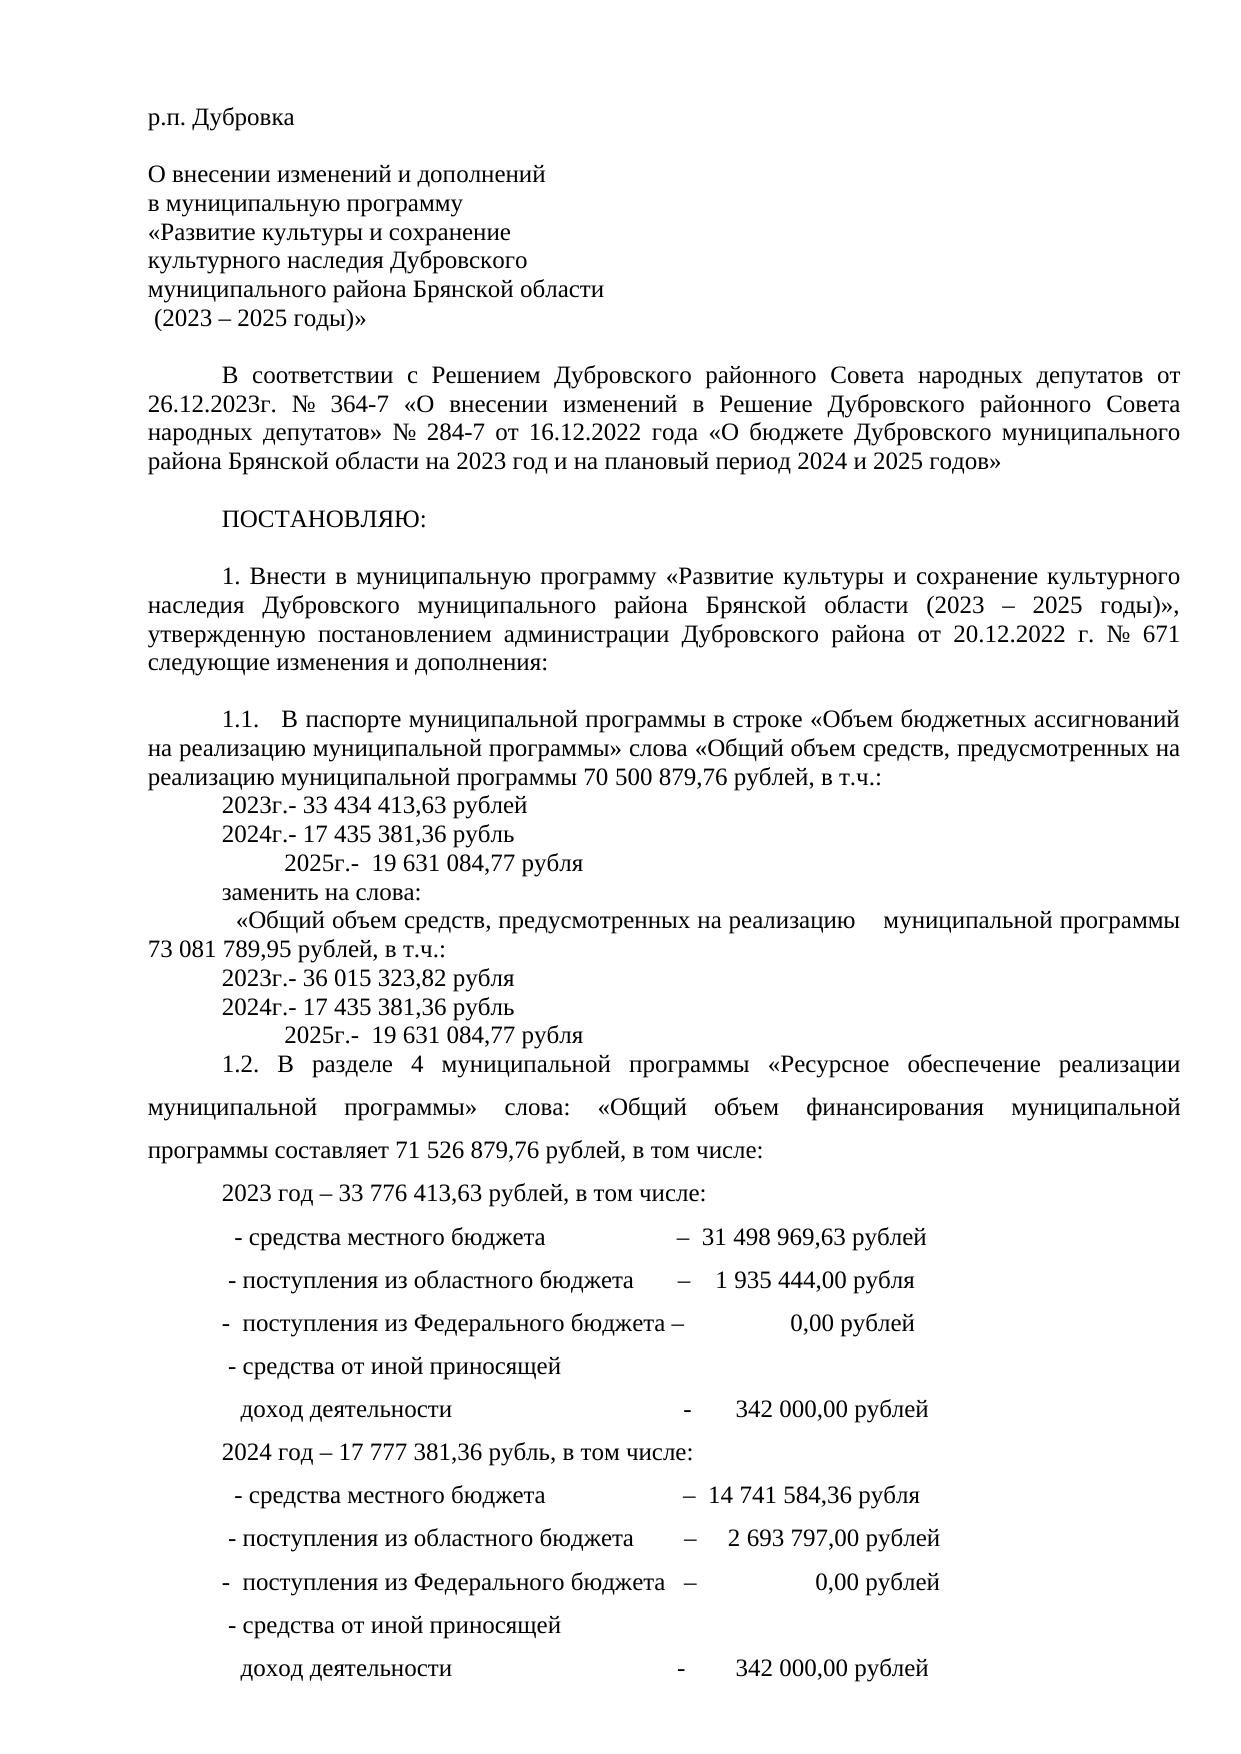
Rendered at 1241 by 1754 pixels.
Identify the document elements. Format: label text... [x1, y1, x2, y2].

text в муниципальную программу [148, 188, 1181, 217]
text заменить на слова: [148, 877, 1181, 905]
text «Общий объем средств, предусмотренных на реализацию муниципальной программы 73 081 789,95 рублей, в т.ч.: [148, 905, 1181, 963]
text ПОСТАНОВЛЯЮ: [148, 504, 1181, 532]
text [148, 1567, 1181, 1595]
text - средства от иной приносящей [148, 1610, 1181, 1638]
text - средства местного бюджета – 14 741 584,36 рубля [148, 1480, 1181, 1509]
text 1. Внести в муниципальную программу «Развитие культуры и сохранение культурного наследия Дубровского муниципального района Брянской области (2023 – 2025 годы)», утвержденную постановлением администрации Дубровского района от 20.12.2022 г. № 671 следующие изменения и дополнения: [148, 561, 1181, 676]
text 2024 год – 17 777 381,36 рубль, в том числе: [148, 1437, 1181, 1466]
text муниципального района Брянской области [148, 274, 1181, 303]
text - поступления из областного бюджета – 2 693 797,00 рублей [148, 1523, 1181, 1552]
text - поступления из областного бюджета – 1 935 444,00 рубля [148, 1265, 1181, 1293]
text доход деятельности - 342 000,00 рублей [148, 1653, 1181, 1682]
text 1.1. В паспорте муниципальной программы в строке «Объем бюджетных ассигнований на реализацию муниципальной программы» слова «Общий объем средств, предусмотренных на реализацию муниципальной программы 70 500 879,76 рублей, в т.ч.: [148, 704, 1181, 790]
text - средства местного бюджета – 31 498 969,63 рублей [148, 1222, 1181, 1250]
text 2023г.- 33 434 413,63 рублей [148, 790, 1181, 819]
text В соответствии с Решением Дубровского районного Совета народных депутатов от 26.12.2023г. № 364-7 «О внесении изменений в Решение Дубровского районного Совета народных депутатов» № 284-7 от 16.12.2022 года «О бюджете Дубровского муниципального района Брянской области на 2023 год и на плановый период 2024 и 2025 годов» [148, 360, 1181, 475]
text 2025г.- 19 631 084,77 рубля [148, 848, 1181, 877]
text 2023 год – 33 776 413,63 рублей, в том числе: [148, 1178, 1181, 1207]
text 2023г.- 36 015 323,82 рубля [148, 963, 1181, 992]
text (2023 – 2025 годы)» [148, 303, 1181, 332]
text доход деятельности - 342 000,00 рублей [148, 1394, 1181, 1423]
text - поступления из Федерального бюджета – 0,00 рублей [148, 1308, 1181, 1337]
text 2025г.- 19 631 084,77 рубля [148, 1020, 1181, 1049]
text - средства от иной приносящей [148, 1351, 1181, 1380]
text О внесении изменений и дополнений [148, 159, 1181, 188]
text культурного наследия Дубровского [148, 246, 1181, 274]
text «Развитие культуры и сохранение [148, 217, 1181, 246]
text р.п. Дубровка [148, 102, 1181, 131]
text 2024г.- 17 435 381,36 рубль [148, 992, 1181, 1020]
text 1.2. В разделе 4 муниципальной программы «Ресурсное обеспечение реализации муниципальной программы» слова: «Общий объем финансирования муниципальной программы составляет 71 526 879,76 рублей, в том числе: [148, 1049, 1181, 1164]
text 2024г.- 17 435 381,36 рубль [148, 819, 1181, 848]
